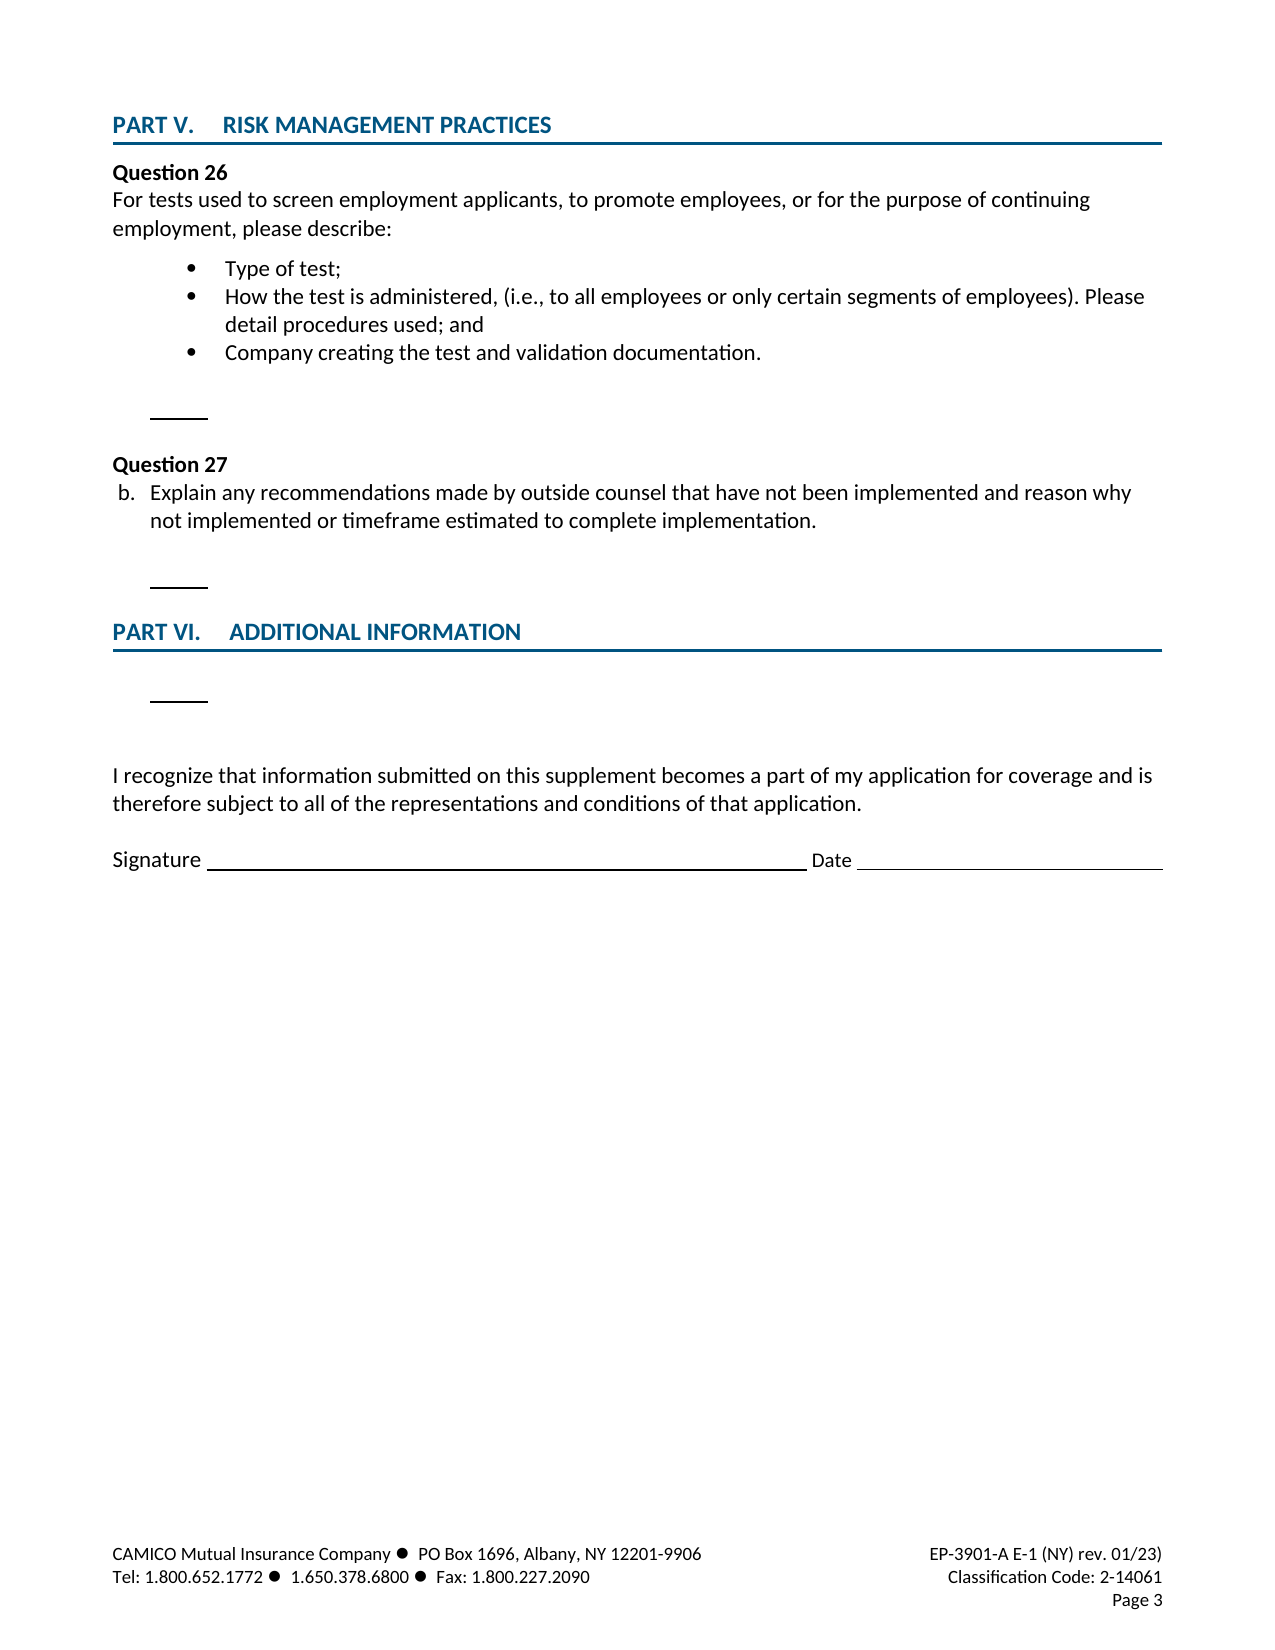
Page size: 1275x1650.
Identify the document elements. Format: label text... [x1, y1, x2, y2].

text PART VI. ADDITIONAL INFORMATION [112, 616, 1162, 652]
text Question 26 [112, 158, 1162, 186]
list Type of test; [187, 254, 1162, 282]
text I recognize that information submitted on this supplement becomes a part of my application for coverage and is therefore subject to all of the representations and conditions of that application. Signature Date [112, 761, 1162, 873]
text For tests used to screen employment applicants, to promote employees, or for the purpose of continuing employment, please describe: [112, 186, 1162, 242]
text Question 27 [112, 450, 1162, 478]
list How the test is administered, (i.e., to all employees or only certain segments of employees). Please detail procedures used; and [187, 282, 1162, 338]
list Company creating the test and validation documentation. [187, 338, 1162, 366]
text b. Explain any recommendations made by outside counsel that have not been implemented and reason why not implemented or timeframe estimated to complete implementation. [112, 478, 1162, 534]
text PART V. RISK MANAGEMENT PRACTICES [112, 109, 1162, 145]
